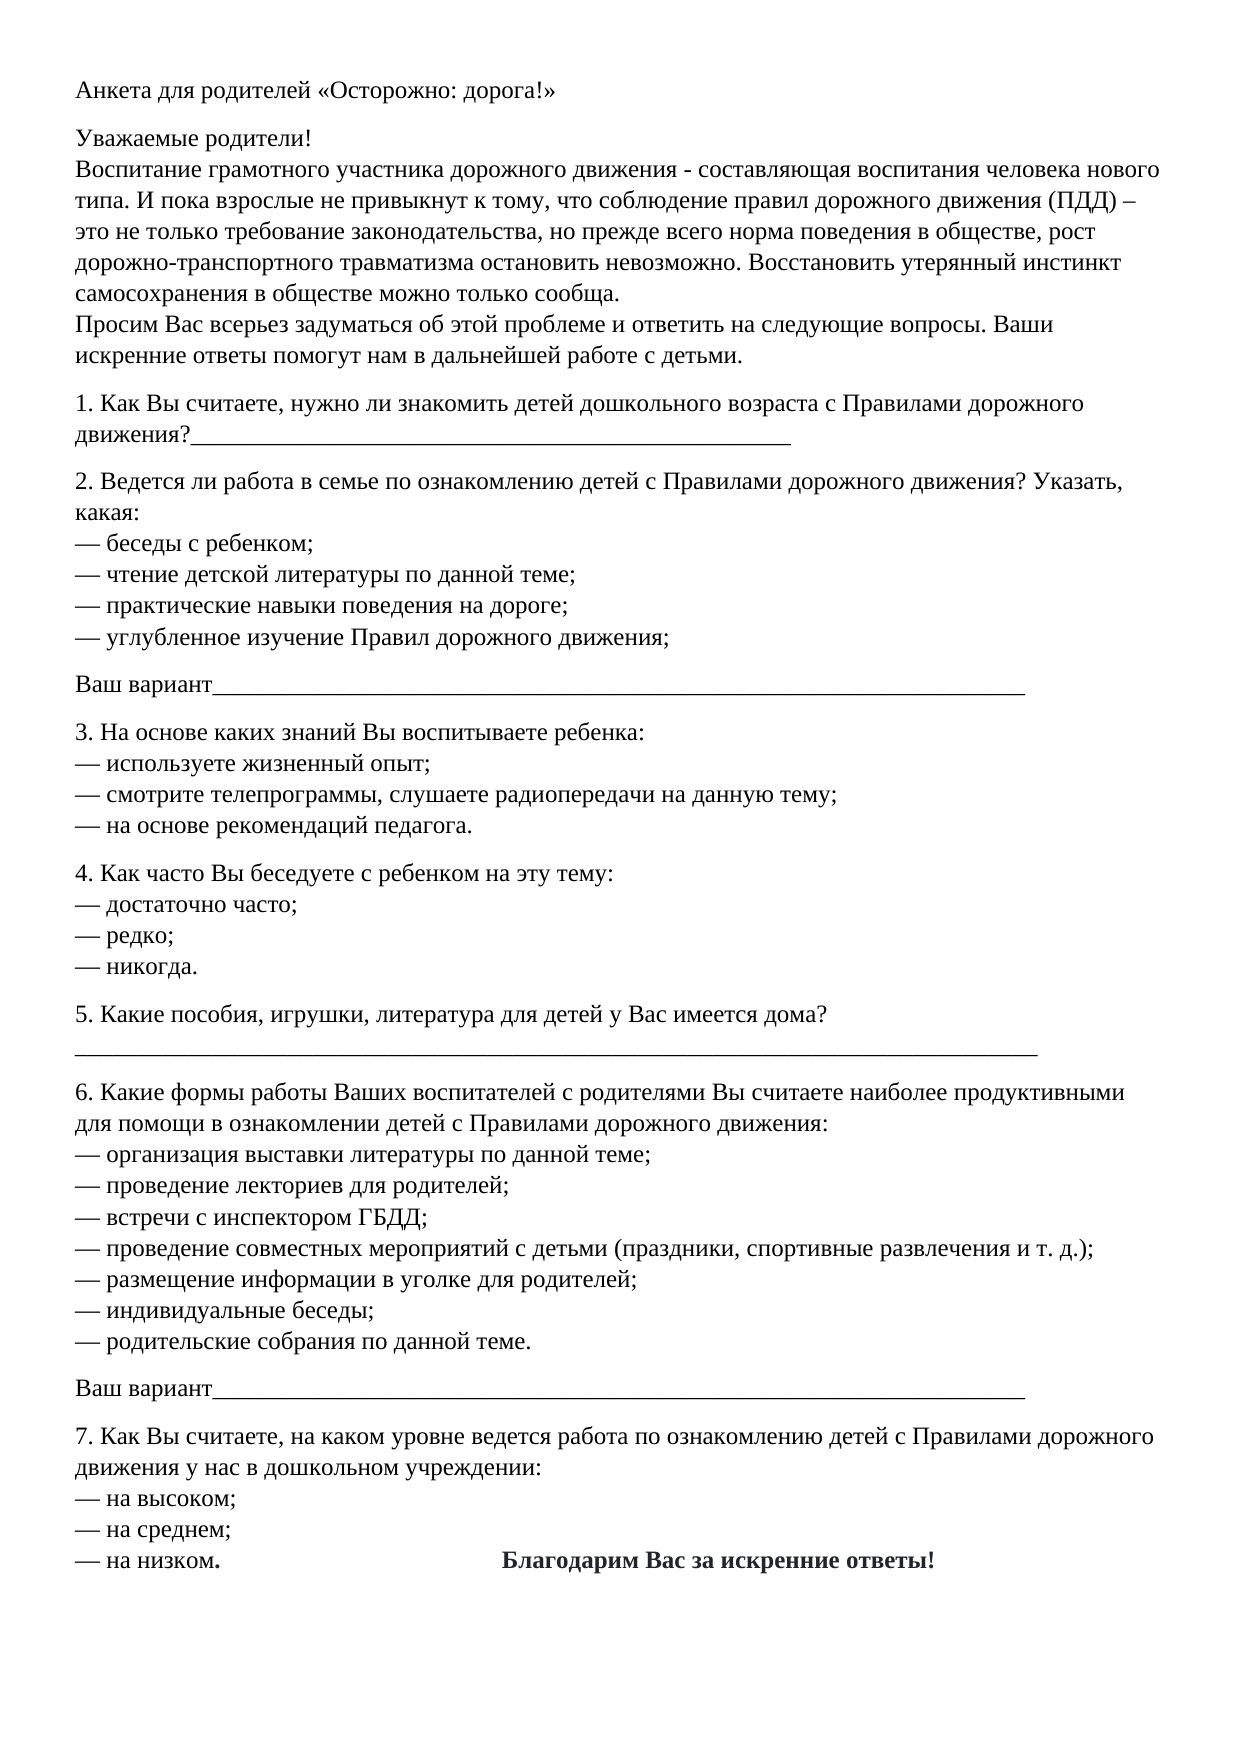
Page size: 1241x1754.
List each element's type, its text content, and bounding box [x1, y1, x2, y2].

text Ваш вариант_________________________________________________________________ [75, 669, 1165, 698]
text 2. Ведется ли работа в семье по ознакомлению детей с Правилами дорожного движения? Указать, какая: — беседы с ребенком; — чтение детской литературы по данной теме; — практические навыки поведения на дороге; — углубленное изучение Правил дорожного движения; [75, 466, 1165, 650]
text 1. Как Вы считаете, нужно ли знакомить детей дошкольного возраста с Правилами дорожного движения?________________________________________________ [75, 388, 1165, 447]
text 7. Как Вы считаете, на каком уровне ведется работа по ознакомлению детей с Правилами дорожного движения у нас в дошкольном учреждении: — на высоком; — на среднем; — на низком. Благодарим Вас за искренние ответы! [75, 1421, 1165, 1574]
text Уважаемые родители! Воспитание грамотного участника дорожного движения - составляющая воспитания человека нового типа. И пока взрослые не привыкнут к тому, что соблюдение правил дорожного движения (ПДД) – это не только требование законодательства, но прежде всего норма поведения в обществе, рост дорожно-транспортного травматизма остановить невозможно. Восстановить утерянный инстинкт самосохранения в обществе можно только сообща. Просим Вас всерьез задуматься об этой проблеме и ответить на следующие вопросы. Ваши искренние ответы помогут нам в дальнейшей работе с детьми. [75, 123, 1165, 369]
text Анкета для родителей «Осторожно: дорога!» [75, 75, 1165, 104]
text 6. Какие формы работы Ваших воспитателей с родителями Вы считаете наиболее продуктивными для помощи в ознакомлении детей с Правилами дорожного движения: — организация выставки литературы по данной теме; — проведение лекториев для родителей; — встречи с инспектором ГБДД; — проведение совместных мероприятий с детьми (праздники, спортивные развлечения и т. д.); — размещение информации в уголке для родителей; — индивидуальные беседы; — родительские собрания по данной теме. [75, 1077, 1165, 1354]
text 5. Какие пособия, игрушки, литература для детей у Вас имеется дома? _____________________________________________________________________________ [75, 999, 1165, 1058]
text Ваш вариант_________________________________________________________________ [75, 1373, 1165, 1402]
text 3. На основе каких знаний Вы воспитываете ребенка: — используете жизненный опыт; — смотрите телепрограммы, слушаете радиопередачи на данную тему; — на основе рекомендаций педагога. [75, 717, 1165, 839]
text 4. Как часто Вы беседуете с ребенком на эту тему: — достаточно часто; — редко; — никогда. [75, 858, 1165, 980]
